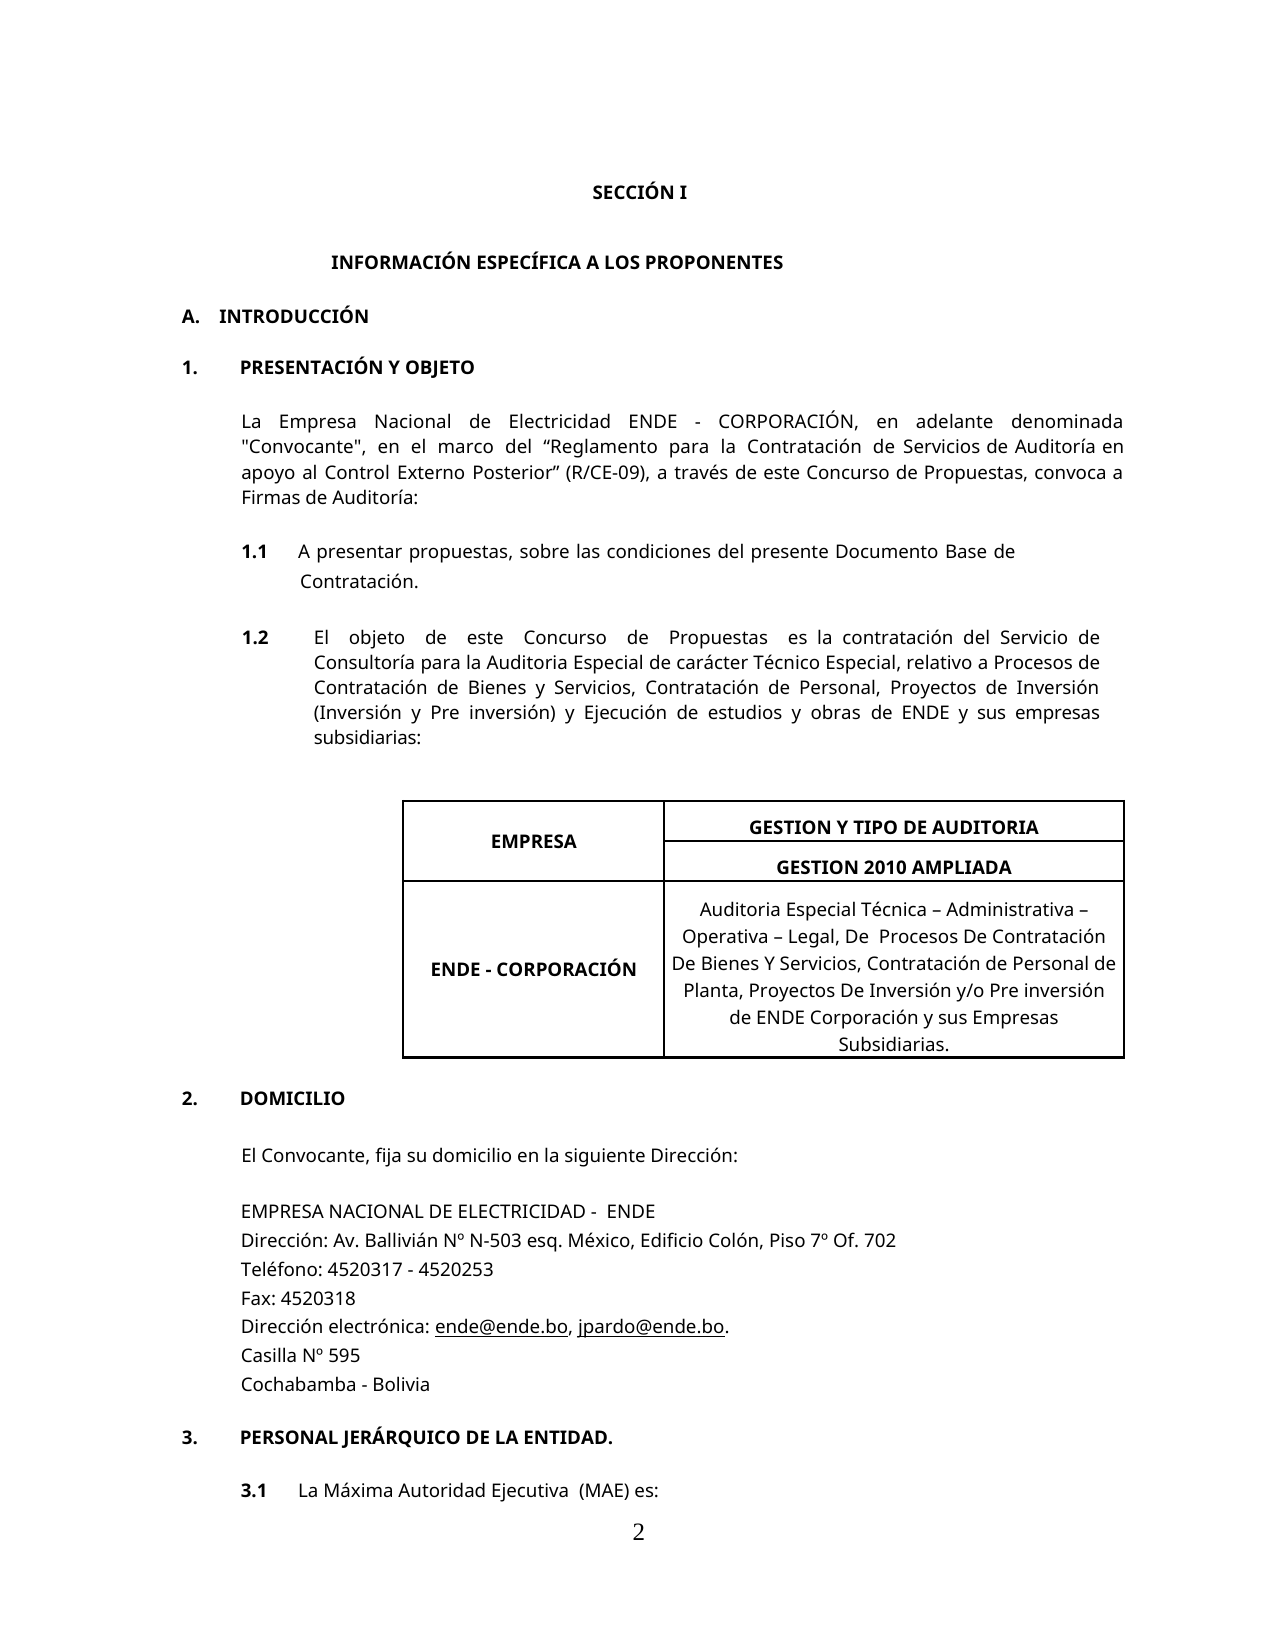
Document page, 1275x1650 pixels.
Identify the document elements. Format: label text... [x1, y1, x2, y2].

text Dirección: Av. Ballivián Nº N-503 esq. México, Edificio Colón, Piso 7º Of. 702 [167, 1228, 1112, 1253]
text Contratación. [300, 564, 1112, 592]
text Fax: 4520318 [167, 1285, 1112, 1310]
text Casilla Nº 595 [167, 1343, 1112, 1368]
text 3.1 Ejecutiva (MAE) es: [241, 1478, 1112, 1503]
text de Electricidad ENDE - CORPORACIÓN, en adelante denominada "Convocante", en el marco del “Reglamento para de Servicios de Auditoría en apoyo al Control Externo Posterior” (R/CE-09), a través de este Concurso de Propuestas, convoca a Firmas de Auditoría: [241, 408, 1124, 510]
text Cochabamba - Bolivia [167, 1371, 1112, 1396]
table_header EMPRESA [404, 802, 663, 880]
text 1. PRESENTACIÓN Y OBJETO [182, 354, 1112, 379]
table_cell ENDE - CORPORACIÓN [404, 882, 663, 1056]
text 3. PERSONAL JERÁRQUICO DE [182, 1424, 1112, 1450]
table_header GESTION Y TIPO DE AUDITORIA [665, 802, 1123, 840]
text 1.1 A presentar propuestas, sobre las condiciones del presente Documento Base de [241, 538, 1124, 564]
text 2. DOMICILIO [182, 1085, 1112, 1111]
text Teléfono: 4520317 - 4520253 [167, 1256, 1112, 1281]
text El Convocante, fija su domicilio en la siguiente Dirección: [241, 1139, 1112, 1167]
text Dirección electrónica: ende@ende.bo, jpardo@ende.bo. [167, 1314, 1112, 1339]
text SECCIÓN I [575, 179, 704, 204]
table_cell Auditoria Especial Técnica – Administrativa – Operativa – Legal, De Procesos De Contratación De Bienes Y Servicios, Contratación de Personal de Planta, Proyectos De Inversión y/o Pre inversión de ENDE Corporación y sus Empresas Subsidiarias. [665, 882, 1123, 1056]
text EMPRESA NACIONAL DE ELECTRICIDAD - ENDE [167, 1199, 1112, 1224]
text 1.2 El objeto de este Concurso de Propuestas es la contratación del Servicio de Consultoría para de carácter Técnico Especial, relativo a Procesos de Contratación de Bienes y Servicios, Contratación de Personal, Proyectos de Inversión (Inversión y Pre inversión) y Ejecución de estudios y obras de ENDE y sus empresas subsidiarias: [242, 625, 1100, 750]
list INTRODUCCIÓN [182, 303, 760, 328]
table_cell GESTION 2010 AMPLIADA [665, 842, 1123, 880]
text INFORMACIÓN ESPECÍFICA A LOS PROPONENTES [179, 249, 1129, 274]
